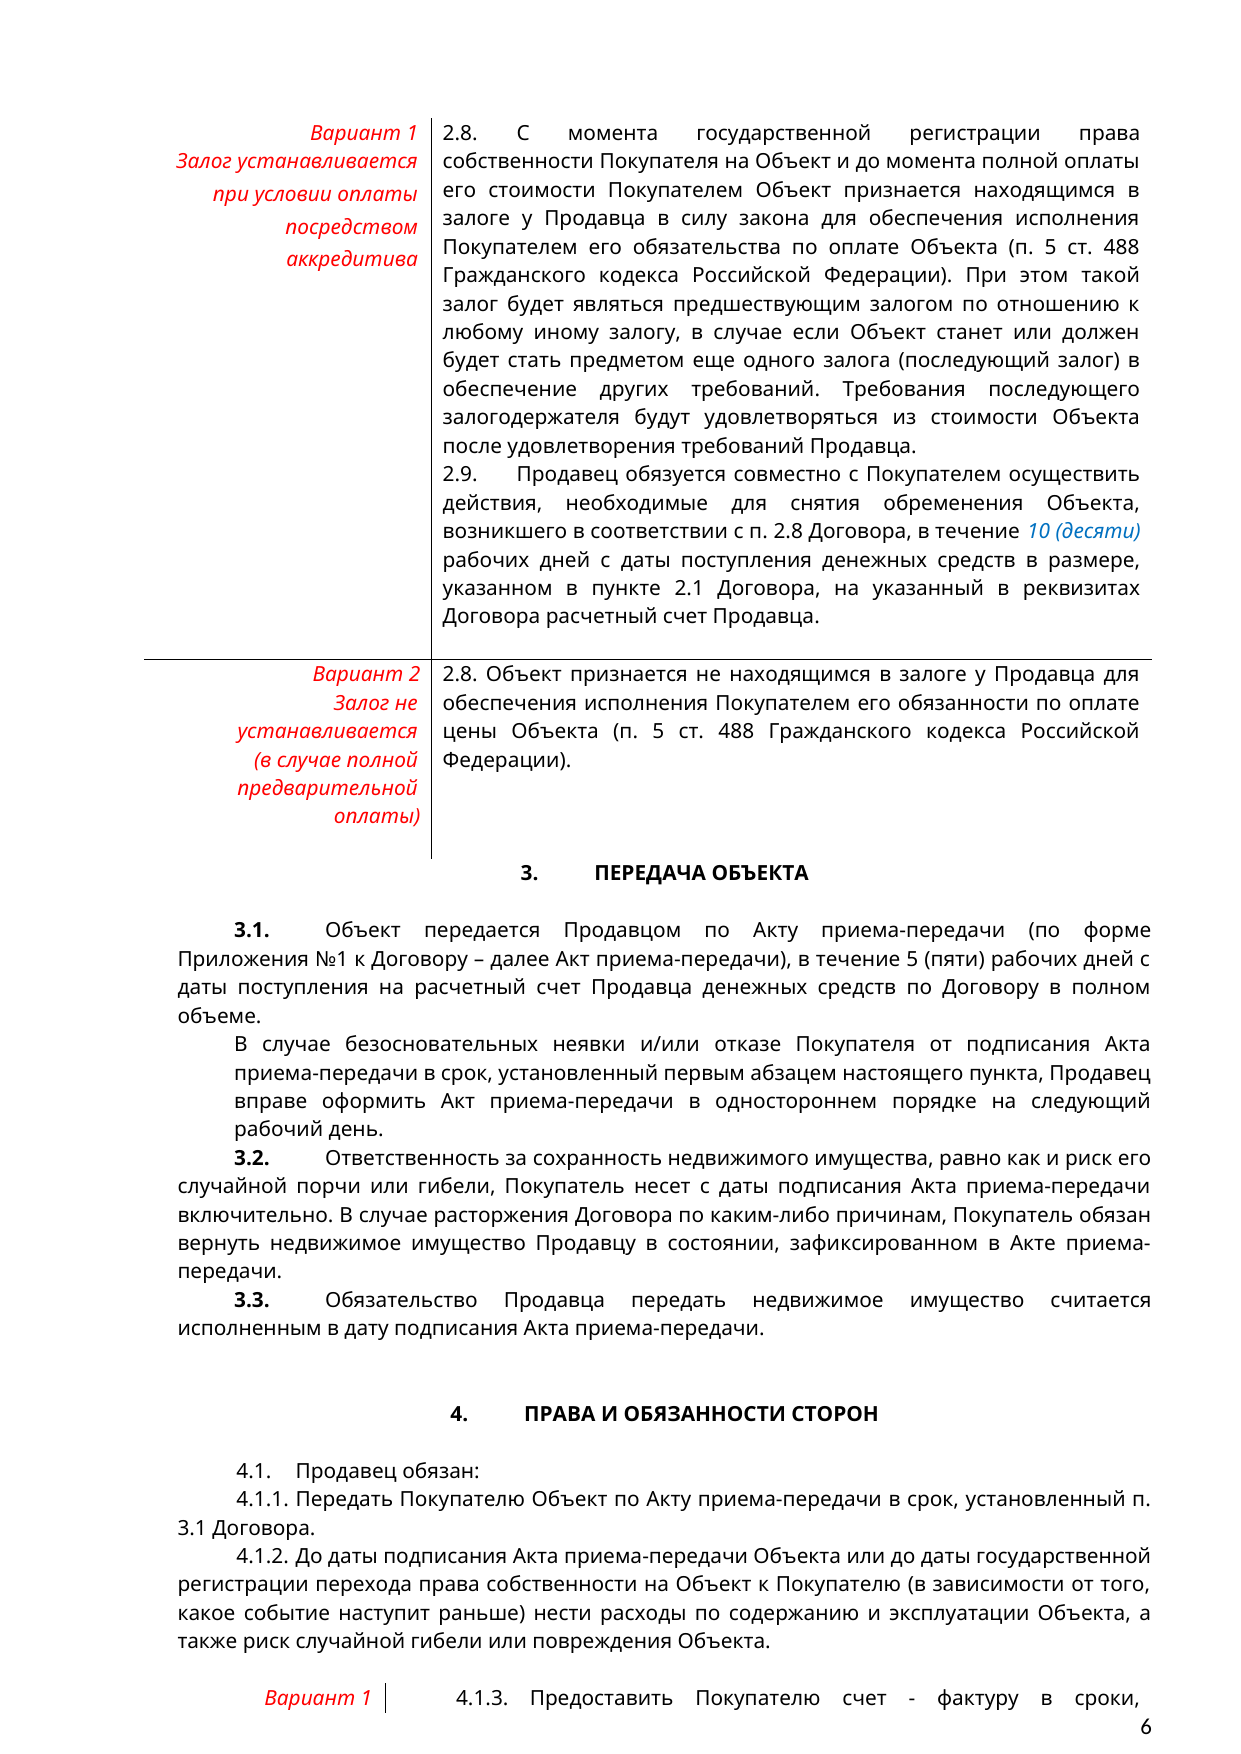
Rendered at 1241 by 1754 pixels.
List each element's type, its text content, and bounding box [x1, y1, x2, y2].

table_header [386, 1683, 1152, 1712]
table_cell Вариант 2 Залог не устанавливается (в случае полной предварительной оплаты) [144, 660, 431, 858]
table_cell 2.8. Объект признается не находящимся в залоге у Продавца для обеспечения исполнения Покупателем его обязанности по оплате цены Объекта (п. 5 ст. 488 Гражданского кодекса Российской Федерации). [432, 660, 1152, 858]
list Продавец обязан: [177, 1456, 1152, 1484]
list Объект передается Продавцом по Акту приема-передачи (по форме Приложения №1 к Договору – далее Акт приема-передачи), в течение 5 (пяти) рабочих дней с даты поступления на расчетный счет Продавца денежных средств по Договору в полном объеме. [177, 915, 1152, 1029]
list В случае безосновательных неявки и/или отказе Покупателя от подписания Акта приема-передачи в срок, установленный первым абзацем настоящего пункта, Продавец вправе оформить Акт приема-передачи в одностороннем порядке на следующий рабочий день. [234, 1029, 1152, 1143]
list Ответственность за сохранность недвижимого имущества, равно как и риск его случайной порчи или гибели, Покупатель несет с даты подписания Акта приема-передачи включительно. В случае расторжения Договора по каким-либо причинам, Покупатель обязан вернуть недвижимое имущество Продавцу в состоянии, зафиксированном в Акте приема-передачи. [177, 1143, 1152, 1285]
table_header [144, 1683, 385, 1712]
table_header Вариант 1 Залог устанавливается при условии оплаты посредством аккредитива [144, 118, 431, 658]
list До даты подписания Акта приема-передачи Объекта или до даты государственной регистрации перехода права собственности на Объект к Покупателю (в зависимости от того, какое событие наступит раньше) нести расходы по содержанию и эксплуатации Объекта, а также риск случайной гибели или повреждения Объекта. [177, 1541, 1152, 1655]
list ПЕРЕДАЧА ОБЪЕКТА [177, 858, 1152, 887]
list Передать Покупателю Объект по Акту приема-передачи в срок, установленный п. 3.1 Договора. [177, 1484, 1152, 1541]
list ПРАВА И ОБЯЗАННОСТИ СТОРОН [177, 1399, 1152, 1427]
table_header С момента государственной регистрации права собственности Покупателя на Объект и до момента полной оплаты его стоимости Покупателем Объект признается находящимся в залоге у Продавца в силу закона для обеспечения исполнения Покупателем его обязательства по оплате Объекта (п. 5 ст. 488 Гражданского кодекса Российской Федерации). При этом такой залог будет являться предшествующим залогом по отношению к любому иному залогу, в случае если Объект станет или должен будет стать предметом еще одного залога (последующий залог) в обеспечение других требований. Требования последующего залогодержателя будут удовлетворяться из стоимости Объекта после удовлетворения требований Продавца. Продавец обязуется совместно с Покупателем осуществить действия, необходимые для снятия обременения Объекта, возникшего в соответствии с п. 2.8 Договора, в течение 10 (десяти) рабочих дней с даты поступления денежных средств в размере, указанном в пункте 2.1 Договора, на указанный в реквизитах Договора расчетный счет Продавца. [432, 118, 1152, 658]
list Обязательство Продавца передать недвижимое имущество считается исполненным в дату подписания Акта приема-передачи. [177, 1285, 1152, 1342]
